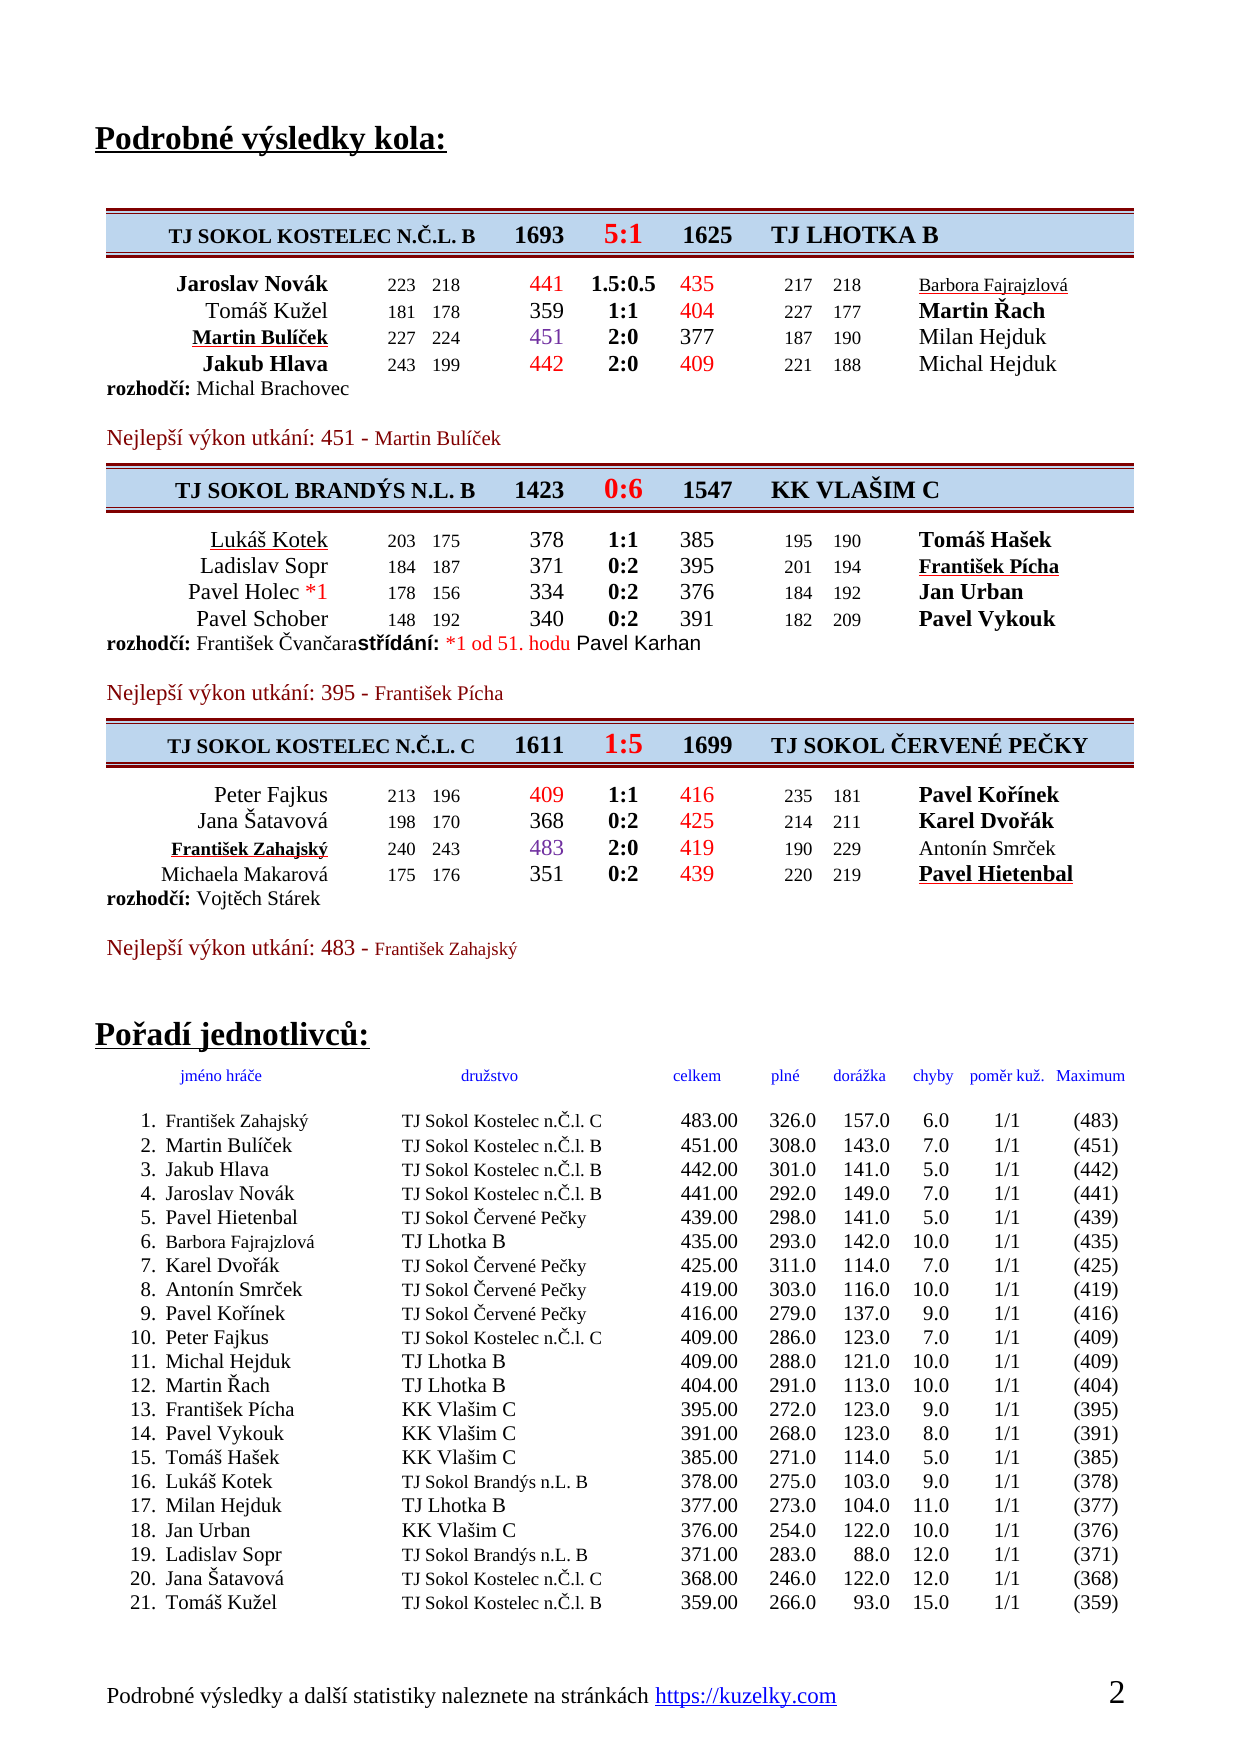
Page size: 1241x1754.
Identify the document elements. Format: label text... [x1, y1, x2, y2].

text 16. Lukáš Kotek TJ Sokol Brandýs n.L. B 378.00 275.0 103.0 9.0 1/1 (378) [106, 1469, 1134, 1493]
text 15. Tomáš Hašek KK Vlašim C 385.00 271.0 114.0 5.0 1/1 (385) [106, 1445, 1134, 1469]
text Jakub Hlava 243 199 442 2:0 409 221 188 Michal Hejduk [106, 349, 1134, 376]
text 6. Barbora Fajrajzlová TJ Lhotka B 435.00 293.0 142.0 10.0 1/1 (435) [106, 1229, 1134, 1253]
text 3. Jakub Hlava TJ Sokol Kostelec n.Č.l. B 442.00 301.0 141.0 5.0 1/1 (442) [106, 1157, 1134, 1181]
text Nejlepší výkon utkání: 395 - František Pícha [106, 679, 1134, 706]
text 19. Ladislav Sopr TJ Sokol Brandýs n.L. B 371.00 283.0 88.0 12.0 1/1 (371) [106, 1542, 1134, 1566]
text Jana Šatavová 198 170 368 0:2 425 214 211 Karel Dvořák [106, 807, 1134, 833]
text Nejlepší výkon utkání: 483 - František Zahajský [106, 934, 1134, 961]
text 12. Martin Řach TJ Lhotka B 404.00 291.0 113.0 10.0 1/1 (404) [106, 1373, 1134, 1397]
text 14. Pavel Vykouk KK Vlašim C 391.00 268.0 123.0 8.0 1/1 (391) [106, 1421, 1134, 1445]
text Pořadí jednotlivců: [94, 1014, 1145, 1053]
text TJ Sokol Brandýs n.L. B 1423 0:6 1547 KK Vlašim C [106, 469, 1134, 507]
text Pavel Schober 148 192 340 0:2 391 182 209 Pavel Vykouk [106, 605, 1134, 631]
text 2. Martin Bulíček TJ Sokol Kostelec n.Č.l. B 451.00 308.0 143.0 7.0 1/1 (451) [106, 1132, 1134, 1157]
text rozhodčí: Michal Brachovec [106, 376, 1134, 400]
text 17. Milan Hejduk TJ Lhotka B 377.00 273.0 104.0 11.0 1/1 (377) [106, 1493, 1134, 1517]
text rozhodčí: Vojtěch Stárek [106, 886, 1134, 910]
text 4. Jaroslav Novák TJ Sokol Kostelec n.Č.l. B 441.00 292.0 149.0 7.0 1/1 (441) [106, 1181, 1134, 1205]
text 13. František Pícha KK Vlašim C 395.00 272.0 123.0 9.0 1/1 (395) [106, 1397, 1134, 1421]
text Michaela Makarová 175 176 351 0:2 439 220 219 Pavel Hietenbal [106, 860, 1134, 886]
text 9. Pavel Kořínek TJ Sokol Červené Pečky 416.00 279.0 137.0 9.0 1/1 (416) [106, 1301, 1134, 1325]
text 18. Jan Urban KK Vlašim C 376.00 254.0 122.0 10.0 1/1 (376) [106, 1517, 1134, 1542]
text Tomáš Kužel 181 178 359 1:1 404 227 177 Martin Řach [106, 297, 1134, 323]
text 20. Jana Šatavová TJ Sokol Kostelec n.Č.l. C 368.00 246.0 122.0 12.0 1/1 (368) [106, 1566, 1134, 1590]
text TJ Sokol Kostelec n.Č.l. C 1611 1:5 1699 TJ Sokol Červené Pečky [106, 724, 1134, 762]
text Nejlepší výkon utkání: 451 - Martin Bulíček [106, 424, 1134, 450]
text 5. Pavel Hietenbal TJ Sokol Červené Pečky 439.00 298.0 141.0 5.0 1/1 (439) [106, 1205, 1134, 1229]
text 7. Karel Dvořák TJ Sokol Červené Pečky 425.00 311.0 114.0 7.0 1/1 (425) [106, 1253, 1134, 1277]
text Peter Fajkus 213 196 409 1:1 416 235 181 Pavel Kořínek [106, 781, 1134, 807]
text 21. Tomáš Kužel TJ Sokol Kostelec n.Č.l. B 359.00 266.0 93.0 15.0 1/1 (359) [106, 1590, 1134, 1614]
text jméno hráče družstvo celkem plné dorážka chyby poměr kuž. Maximum [106, 1065, 1134, 1084]
text Martin Bulíček 227 224 451 2:0 377 187 190 Milan Hejduk [106, 323, 1134, 349]
text 8. Antonín Smrček TJ Sokol Červené Pečky 419.00 303.0 116.0 10.0 1/1 (419) [106, 1277, 1134, 1301]
text Pavel Holec *1 178 156 334 0:2 376 184 192 Jan Urban [106, 578, 1134, 605]
text 10. Peter Fajkus TJ Sokol Kostelec n.Č.l. C 409.00 286.0 123.0 7.0 1/1 (409) [106, 1325, 1134, 1349]
text Podrobné výsledky kola: [94, 118, 1145, 156]
text rozhodčí: František Čvančarastřídání: *1 od 51. hodu Pavel Karhan [106, 631, 1134, 655]
text Ladislav Sopr 184 187 371 0:2 395 201 194 František Pícha [106, 552, 1134, 578]
text TJ Sokol Kostelec n.Č.l. B 1693 5:1 1625 TJ Lhotka B [106, 214, 1134, 252]
text Jaroslav Novák 223 218 441 1.5:0.5 435 217 218 Barbora Fajrajzlová [106, 271, 1134, 297]
text Lukáš Kotek 203 175 378 1:1 385 195 190 Tomáš Hašek [106, 526, 1134, 552]
text 1. František Zahajský TJ Sokol Kostelec n.Č.l. C 483.00 326.0 157.0 6.0 1/1 (483) [106, 1108, 1134, 1132]
text 11. Michal Hejduk TJ Lhotka B 409.00 288.0 121.0 10.0 1/1 (409) [106, 1349, 1134, 1373]
text František Zahajský 240 243 483 2:0 419 190 229 Antonín Smrček [106, 833, 1134, 860]
